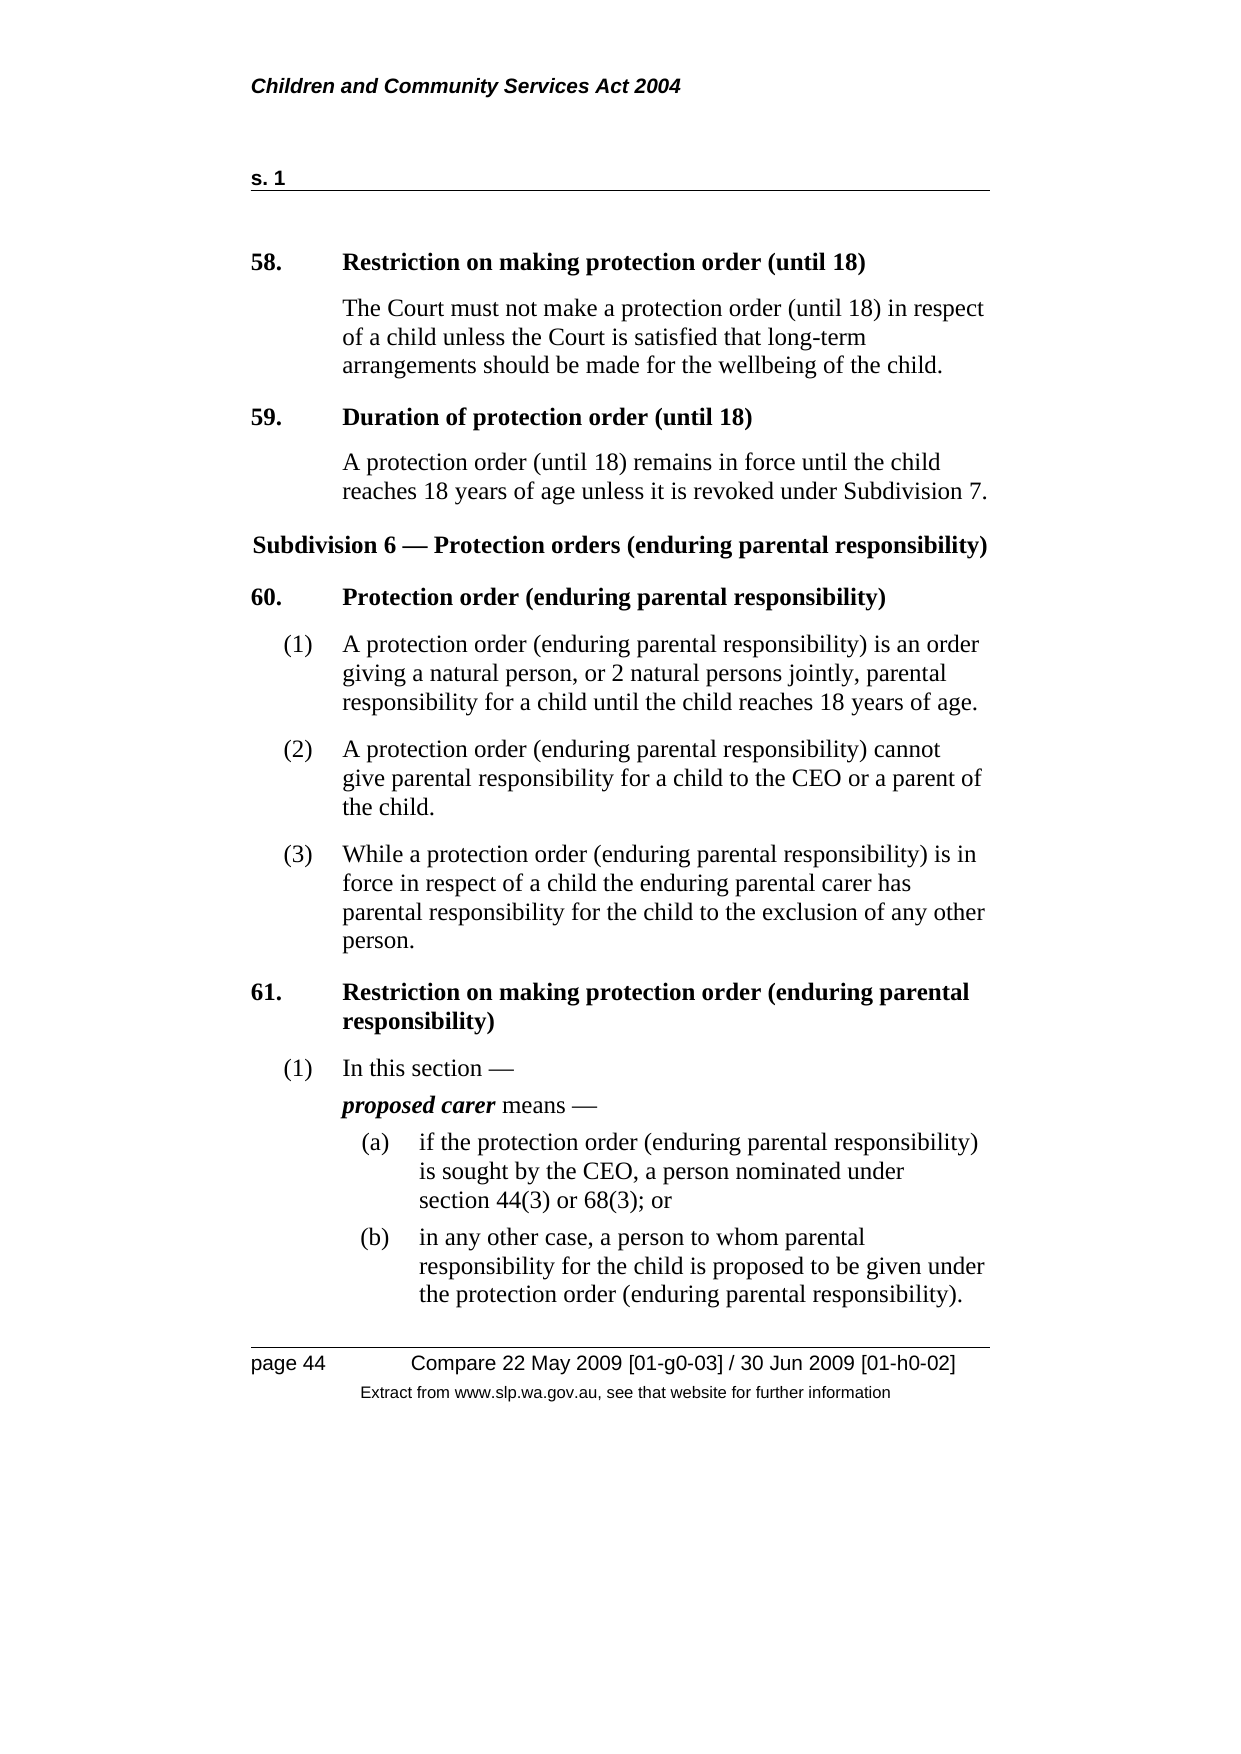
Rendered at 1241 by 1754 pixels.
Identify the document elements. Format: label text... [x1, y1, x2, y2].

text The Court must not make a protection order (until 18) in respect of a child unless the Court is satisfied that long-term arrangements should be made for the wellbeing of the child. [251, 293, 990, 379]
text (1) A protection order (enduring parental responsibility) is an order giving a natural person, or 2 natural persons jointly, parental responsibility for a child until the child reaches 18 years of age. [251, 629, 990, 715]
subtitle 61. Restriction on making protection order (enduring parental responsibility) [251, 977, 990, 1034]
subtitle 59. Duration of protection order (until 18) [251, 402, 990, 431]
text A protection order (until 18) remains in force until the child reaches 18 years of age unless it is revoked under Subdivision 7. [251, 447, 990, 505]
text (2) A protection order (enduring parental responsibility) cannot give parental responsibility for a child to the CEO or a parent of the child. [251, 734, 990, 820]
subtitle Subdivision 6 — Protection orders (enduring parental responsibility) [251, 530, 990, 559]
subtitle 60. Protection order (enduring parental responsibility) [251, 582, 990, 610]
text (b) in any other case, a person to whom parental responsibility for the child is proposed to be given under the protection order (enduring parental responsibility). [251, 1222, 990, 1308]
subtitle 58. Restriction on making protection order (until 18) [251, 247, 990, 276]
text proposed carer means — [251, 1090, 990, 1119]
text (1) In this section — [251, 1053, 990, 1082]
text (a) if the protection order (enduring parental responsibility) is sought by the CEO, a person nominated under section 44(3) or 68(3); or [251, 1127, 990, 1214]
text (3) While a protection order (enduring parental responsibility) is in force in respect of a child the enduring parental carer has parental responsibility for the child to the exclusion of any other person. [251, 839, 990, 954]
